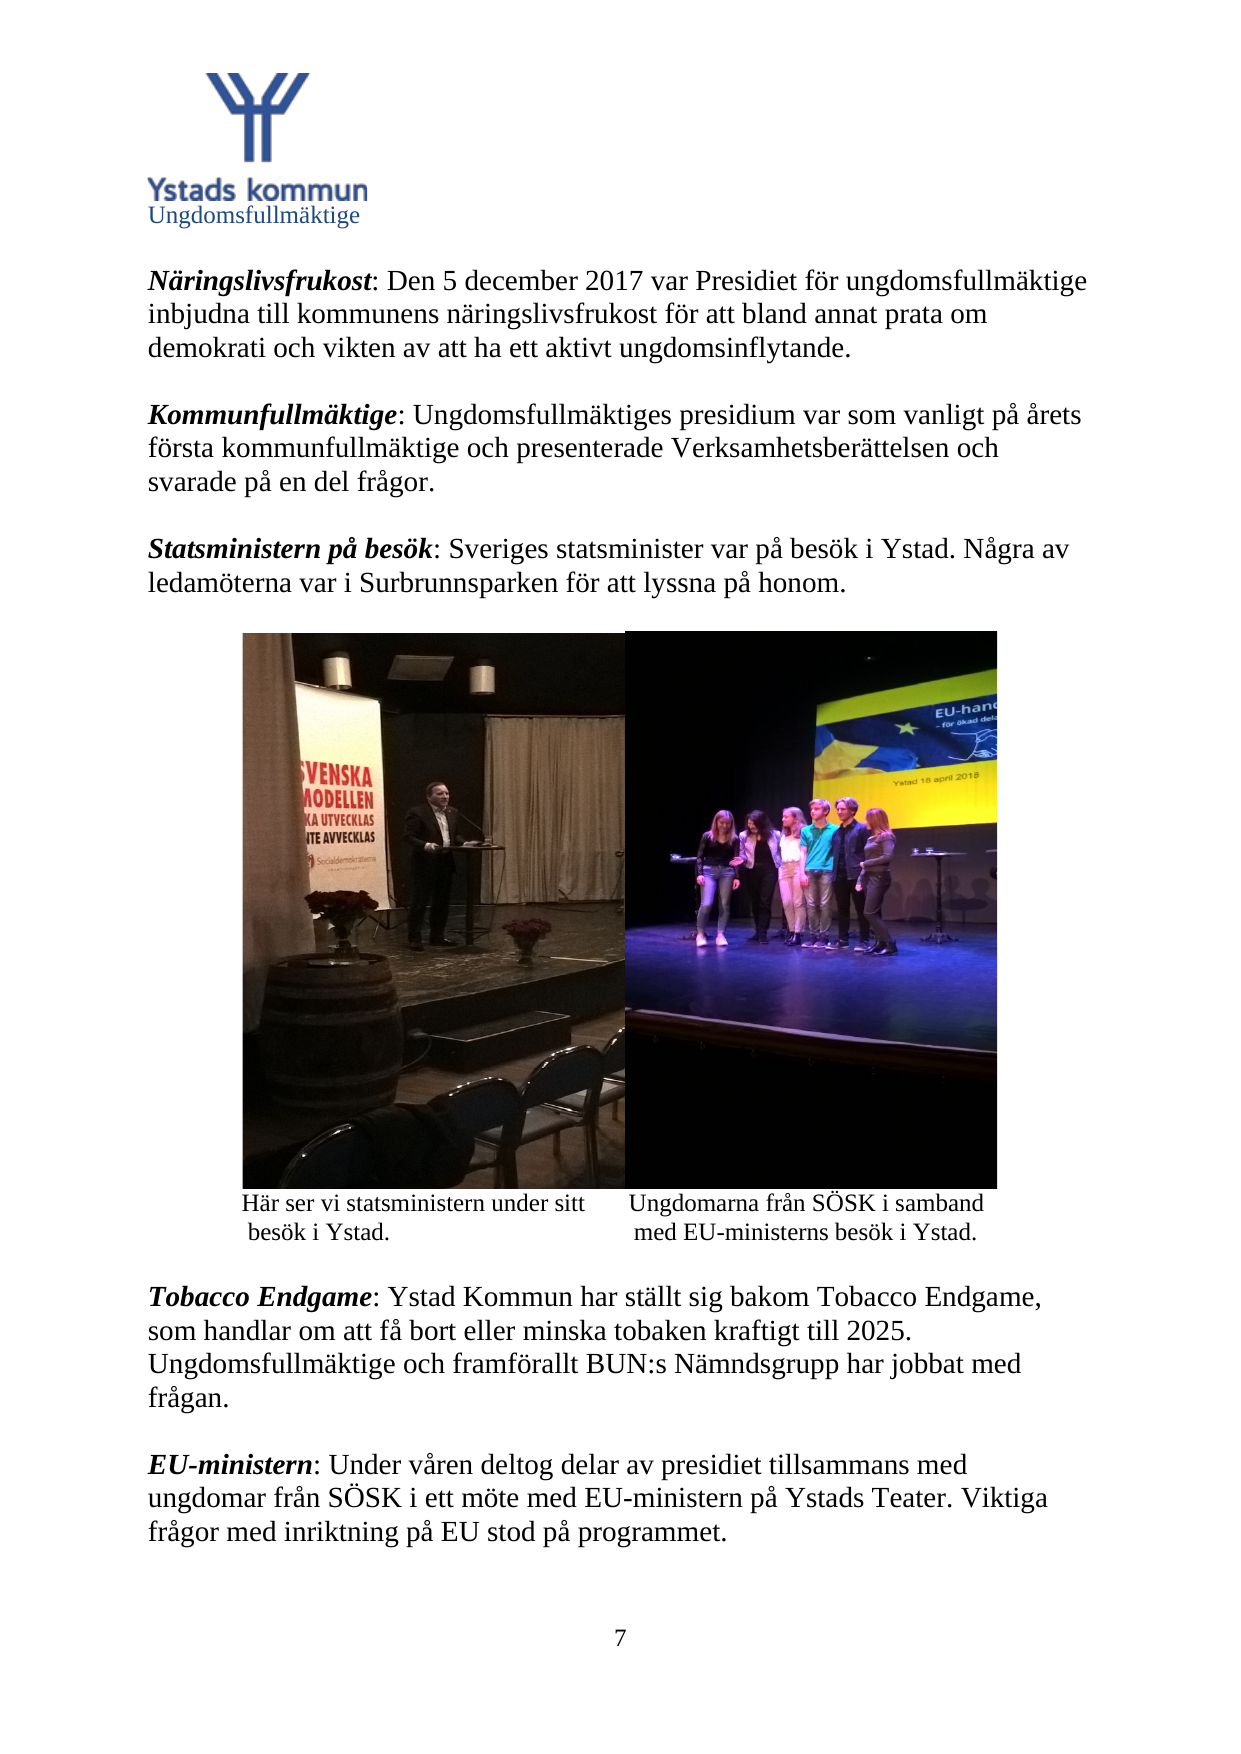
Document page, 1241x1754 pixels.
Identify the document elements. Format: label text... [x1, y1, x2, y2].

text besök i Ystad. med EU-ministerns besök i Ystad. [148, 1217, 1093, 1246]
text Kommunfullmäktige: Ungdomsfullmäktiges presidium var som vanligt på årets första kommunfullmäktige och presenterade Verksamhetsberättelsen och svarade på en del frågor. [148, 397, 1093, 498]
text Näringslivsfrukost: Den 5 december 2017 var Presidiet för ungdomsfullmäktige inbjudna till kommunens näringslivsfrukost för att bland annat prata om demokrati och vikten av att ha ett aktivt ungdomsinflytande. [148, 263, 1093, 363]
text EU-ministern: Under våren deltog delar av presidiet tillsammans med ungdomar från SÖSK i ett möte med EU-ministern på Ystads Teater. Viktiga frågor med inriktning på EU stod på programmet. [148, 1447, 1093, 1547]
text Här ser vi statsministern under sitt Ungdomarna från SÖSK i samband [148, 1188, 1093, 1217]
text Tobacco Endgame: Ystad Kommun har ställt sig bakom Tobacco Endgame, som handlar om att få bort eller minska tobaken kraftigt till 2025. Ungdomsfullmäktige och framförallt BUN:s Nämndsgrupp har jobbat med frågan. [148, 1279, 1093, 1413]
text Statsministern på besök: Sveriges statsminister var på besök i Ystad. Några av ledamöterna var i Surbrunnsparken för att lyssna på honom. [148, 531, 1093, 598]
picture [147, 73, 368, 201]
picture [242, 631, 998, 1189]
